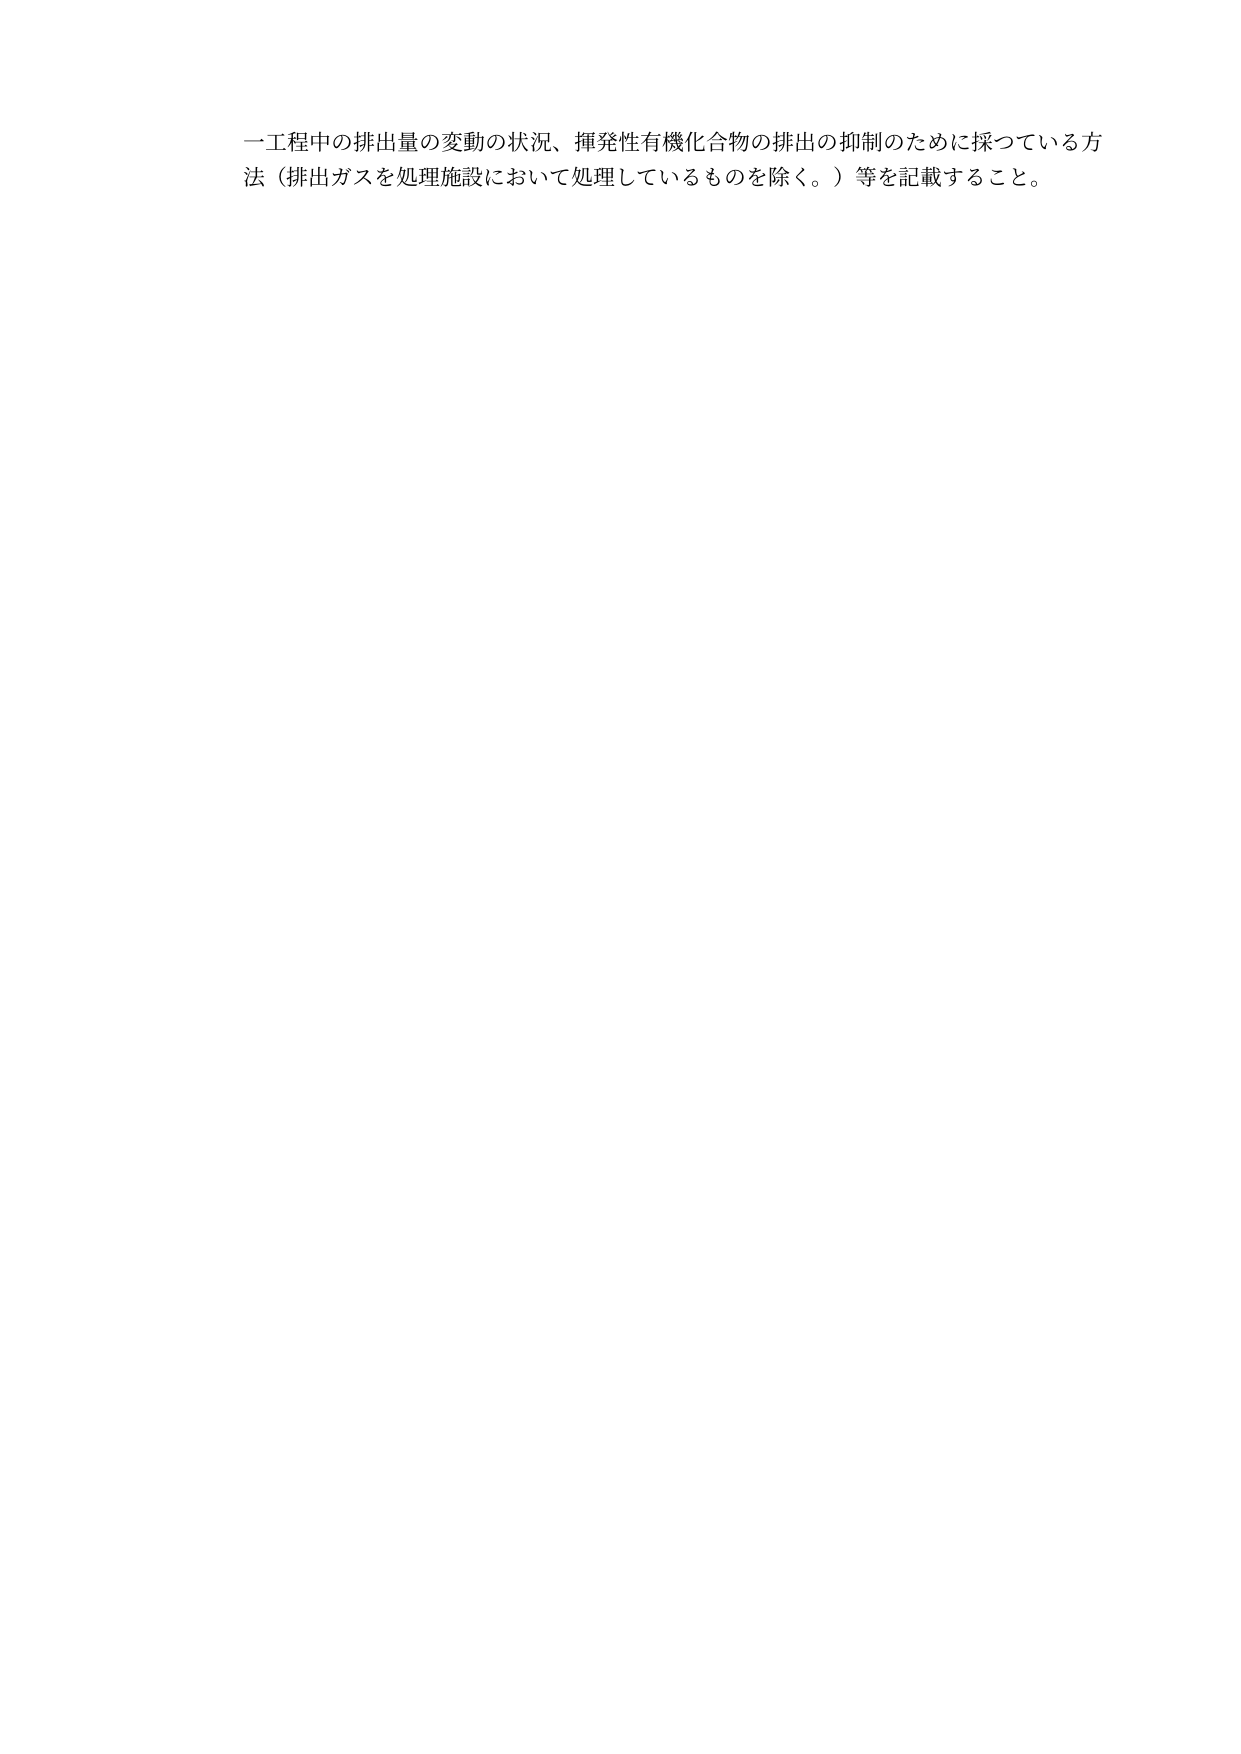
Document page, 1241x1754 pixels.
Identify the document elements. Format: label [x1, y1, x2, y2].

text [221, 124, 1105, 194]
